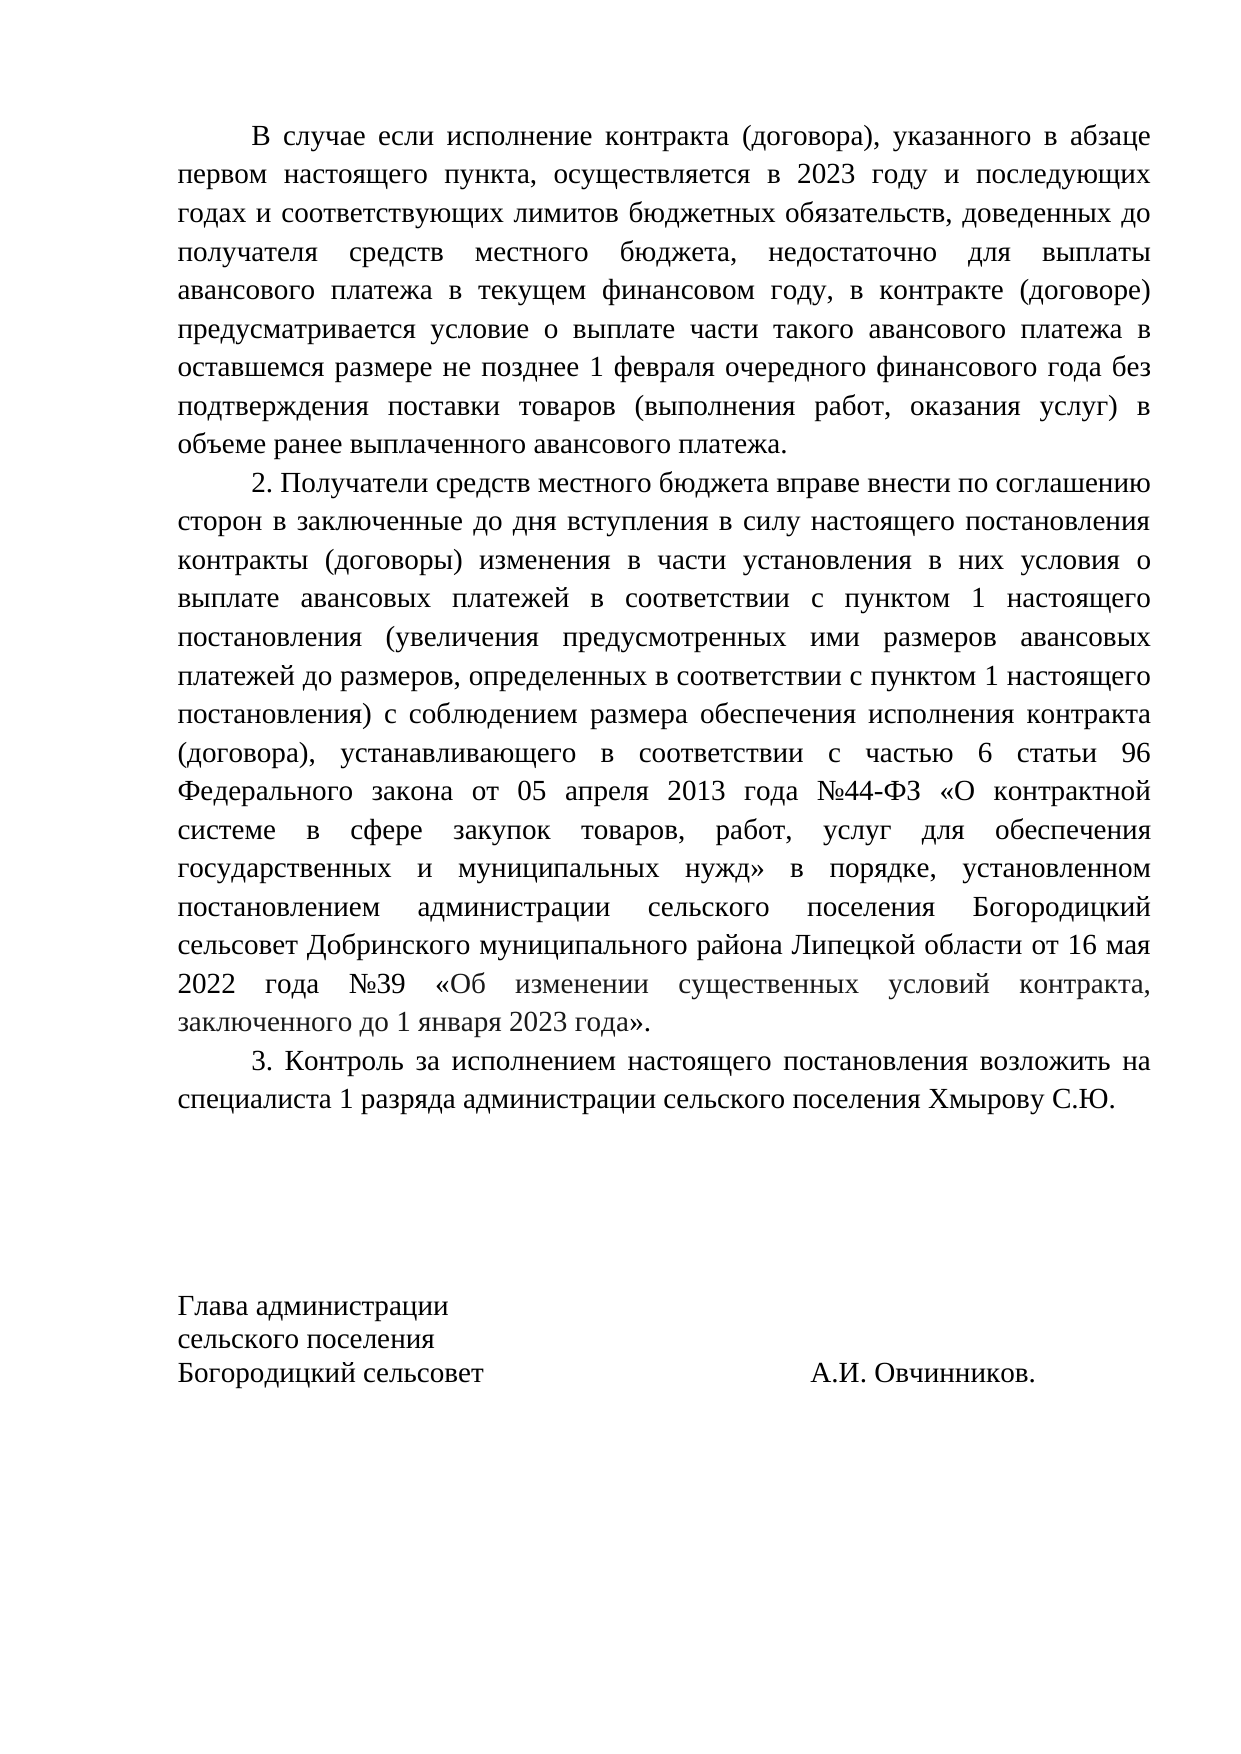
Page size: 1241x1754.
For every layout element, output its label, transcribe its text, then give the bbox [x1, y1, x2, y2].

text 3. Контроль за исполнением настоящего постановления возложить на специалиста 1 разряда администрации сельского поселения Хмырову С.Ю. [177, 1043, 1152, 1115]
text сельского поселения [177, 1321, 1152, 1355]
text В случае если исполнение контракта (договора), указанного в абзаце первом настоящего пункта, осуществляется в 2023 году и последующих годах и соответствующих лимитов бюджетных обязательств, доведенных до получателя средств местного бюджета, недостаточно для выплаты авансового платежа в текущем финансовом году, в контракте (договоре) предусматривается условие о выплате части такого авансового платежа в оставшемся размере не позднее 1 февраля очередного финансового года без подтверждения поставки товаров (выполнения работ, оказания услуг) в объеме ранее выплаченного авансового платежа. [177, 118, 1152, 460]
text 2. Получатели средств местного бюджета вправе внести по соглашению сторон в заключенные до дня вступления в силу настоящего постановления контракты (договоры) изменения в части установления в них условия о выплате авансовых платежей в соответствии с пунктом 1 настоящего постановления (увеличения предусмотренных ими размеров авансовых платежей до размеров, определенных в соответствии с пунктом 1 настоящего постановления) с соблюдением размера обеспечения исполнения контракта (договора), устанавливающего в соответствии с частью 6 статьи 96 Федерального закона от 05 апреля 2013 года №44-ФЗ «О контрактной системе в сфере закупок товаров, работ, услуг для обеспечения государственных и муниципальных нужд» в порядке, установленном постановлением администрации сельского поселения Богородицкий сельсовет Добринского муниципального района Липецкой области от 16 мая 2022 года №39 «Об изменении существенных условий контракта, заключенного до 1 января 2023 года». [177, 465, 1152, 1038]
text Глава администрации [177, 1288, 1152, 1321]
text Богородицкий сельсовет А.И. Овчинников. [177, 1355, 1152, 1388]
